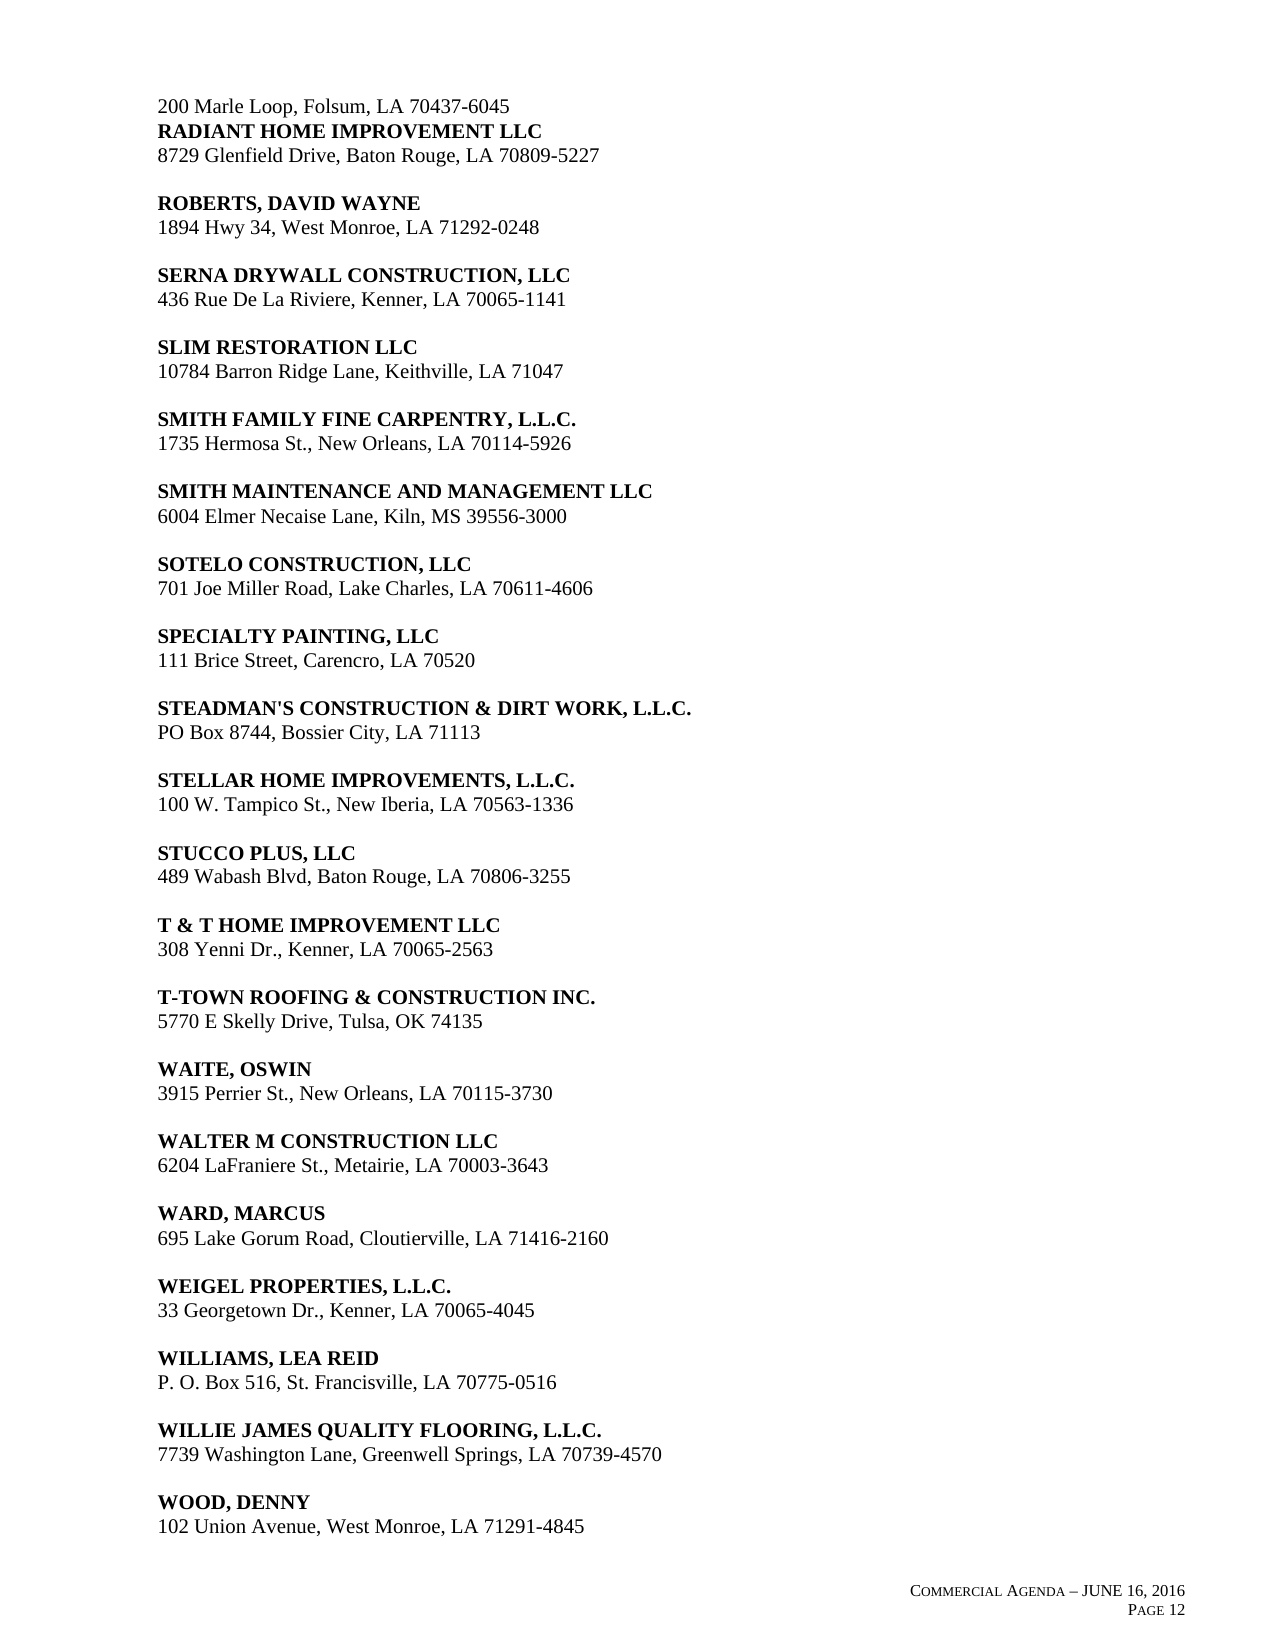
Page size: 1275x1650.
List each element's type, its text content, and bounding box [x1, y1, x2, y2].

text 6204 LaFraniere St., Metairie, LA 70003-3643 [157, 1153, 1166, 1177]
text 102 Union Avenue, West Monroe, LA 71291-4845 [157, 1514, 1166, 1538]
text SLIM RESTORATION LLC [157, 335, 1166, 359]
text ROBERTS, DAVID WAYNE [157, 191, 1166, 215]
text STUCCO PLUS, LLC [157, 840, 1166, 864]
text T-TOWN ROOFING & CONSTRUCTION INC. [157, 985, 1166, 1009]
text SMITH FAMILY FINE CARPENTRY, L.L.C. [157, 407, 1166, 431]
text 489 Wabash Blvd, Baton Rouge, LA 70806-3255 [157, 864, 1166, 888]
text 111 Brice Street, Carencro, LA 70520 [157, 648, 1166, 672]
text 10784 Barron Ridge Lane, Keithville, LA 71047 [157, 359, 1166, 383]
text T & T HOME IMPROVEMENT LLC [157, 913, 1166, 937]
text WAITE, OSWIN [157, 1057, 1166, 1081]
text 100 W. Tampico St., New Iberia, LA 70563-1336 [157, 792, 1166, 816]
text 5770 E Skelly Drive, Tulsa, OK 74135 [157, 1009, 1166, 1033]
text SOTELO CONSTRUCTION, LLC [157, 552, 1166, 576]
text 33 Georgetown Dr., Kenner, LA 70065-4045 [157, 1298, 1166, 1322]
text 1735 Hermosa St., New Orleans, LA 70114-5926 [157, 431, 1166, 455]
text SMITH MAINTENANCE AND MANAGEMENT LLC [157, 479, 1166, 503]
text SERNA DRYWALL CONSTRUCTION, LLC [157, 263, 1166, 287]
text 436 Rue De La Riviere, Kenner, LA 70065-1141 [157, 287, 1166, 311]
text SPECIALTY PAINTING, LLC [157, 624, 1166, 648]
text WILLIE JAMES QUALITY FLOORING, L.L.C. [157, 1418, 1166, 1442]
text STELLAR HOME IMPROVEMENTS, L.L.C. [157, 768, 1166, 792]
text WOOD, DENNY [157, 1490, 1166, 1514]
text P. O. Box 516, St. Francisville, LA 70775-0516 [157, 1370, 1166, 1394]
text 701 Joe Miller Road, Lake Charles, LA 70611-4606 [157, 576, 1166, 600]
text WARD, MARCUS [157, 1201, 1166, 1225]
text 6004 Elmer Necaise Lane, Kiln, MS 39556-3000 [157, 503, 1166, 528]
text 695 Lake Gorum Road, Cloutierville, LA 71416-2160 [157, 1225, 1166, 1249]
text 8729 Glenfield Drive, Baton Rouge, LA 70809-5227 [157, 143, 1166, 167]
text 3915 Perrier St., New Orleans, LA 70115-3730 [157, 1081, 1166, 1105]
text WALTER M CONSTRUCTION LLC [157, 1129, 1166, 1153]
text 200 Marle Loop, Folsum, LA 70437-6045 [157, 94, 1166, 118]
text PO Box 8744, Bossier City, LA 71113 [157, 720, 1166, 744]
text STEADMAN'S CONSTRUCTION & DIRT WORK, L.L.C. [157, 696, 1166, 720]
text WEIGEL PROPERTIES, L.L.C. [157, 1273, 1166, 1298]
text 7739 Washington Lane, Greenwell Springs, LA 70739-4570 [157, 1442, 1166, 1466]
text RADIANT HOME IMPROVEMENT LLC [157, 118, 1166, 143]
text 308 Yenni Dr., Kenner, LA 70065-2563 [157, 937, 1166, 961]
text 1894 Hwy 34, West Monroe, LA 71292-0248 [157, 215, 1166, 239]
text WILLIAMS, LEA REID [157, 1346, 1166, 1370]
